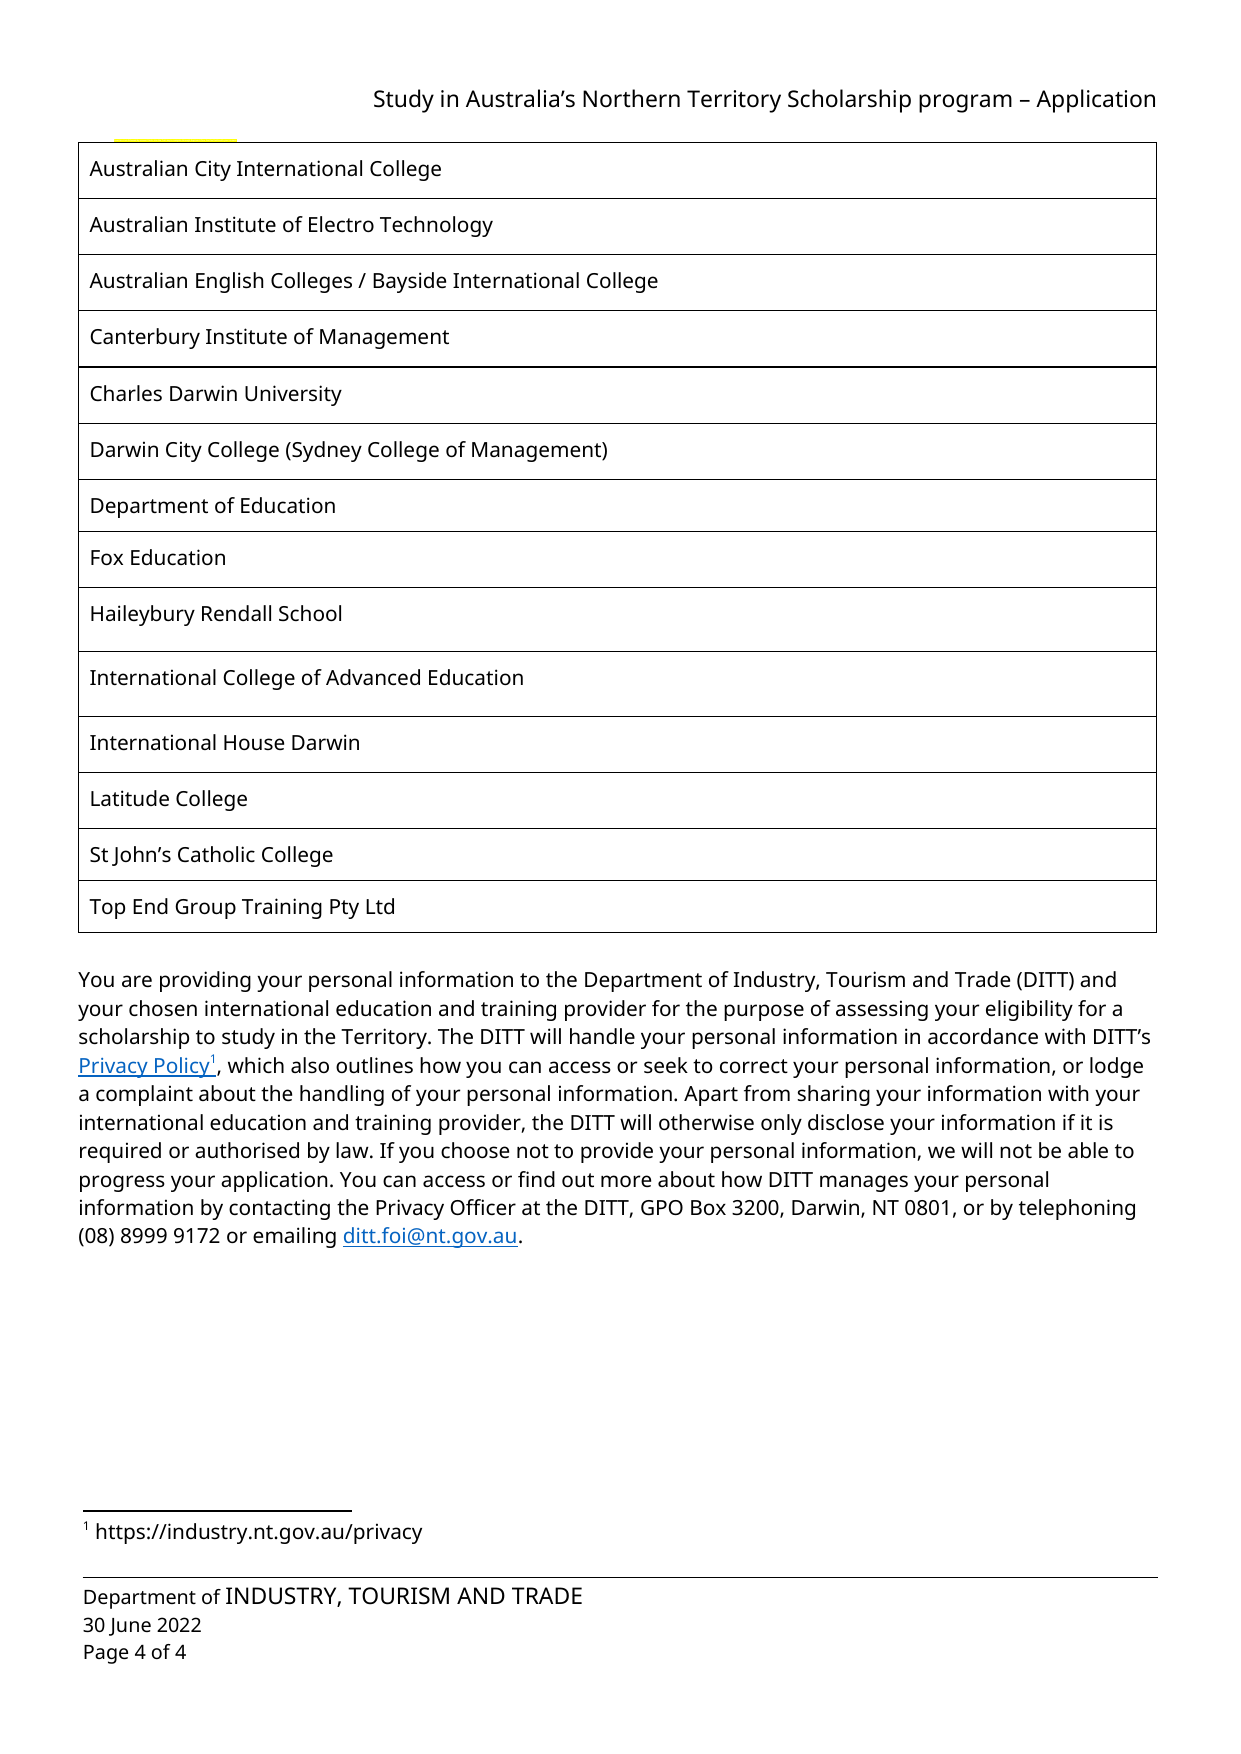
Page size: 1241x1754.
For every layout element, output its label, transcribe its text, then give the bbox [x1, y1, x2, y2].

table_cell Canterbury Institute of Management [79, 311, 1156, 366]
table_cell Australian City International College [79, 143, 1156, 198]
table_cell Charles Darwin University [79, 368, 1156, 422]
table_cell You are providing your personal information to the Department of Industry, Tourism and Trade (DITT) and your chosen international education and training provider for the purpose of assessing your eligibility for a scholarship to study in the Territory. The DITT will handle your personal information in accordance with DITT’s Privacy Policy, which also outlines how you can access or seek to correct your personal information, or lodge a complaint about the handling of your personal information. Apart from sharing your information with your international education and training provider, the DITT will otherwise only disclose your information if it is required or authorised by law. If you choose not to provide your personal information, we will not be able to progress your application. You can access or find out more about how DITT manages your personal information by contacting the Privacy Officer at the DITT, GPO Box 3200, Darwin, NT 0801, or by telephoning (08) 8999 9172 or emailing ditt.foi@nt.gov.au. [78, 933, 1156, 1254]
table_cell Latitude College [79, 773, 1156, 828]
table_cell Department of Education [79, 480, 1156, 531]
table_cell International House Darwin [79, 717, 1156, 772]
table_cell Australian English Colleges / Bayside International College [79, 255, 1156, 310]
table_cell Top End Group Training Pty Ltd [79, 881, 1156, 932]
table_cell Australian Institute of Electro Technology [79, 199, 1156, 254]
table_cell International College of Advanced Education [79, 652, 1156, 716]
table_cell Haileybury Rendall School [79, 588, 1156, 651]
table_cell Fox Education [79, 532, 1156, 587]
table_cell Darwin City College (Sydney College of Management) [79, 424, 1156, 479]
table_cell St John’s Catholic College [79, 829, 1156, 880]
